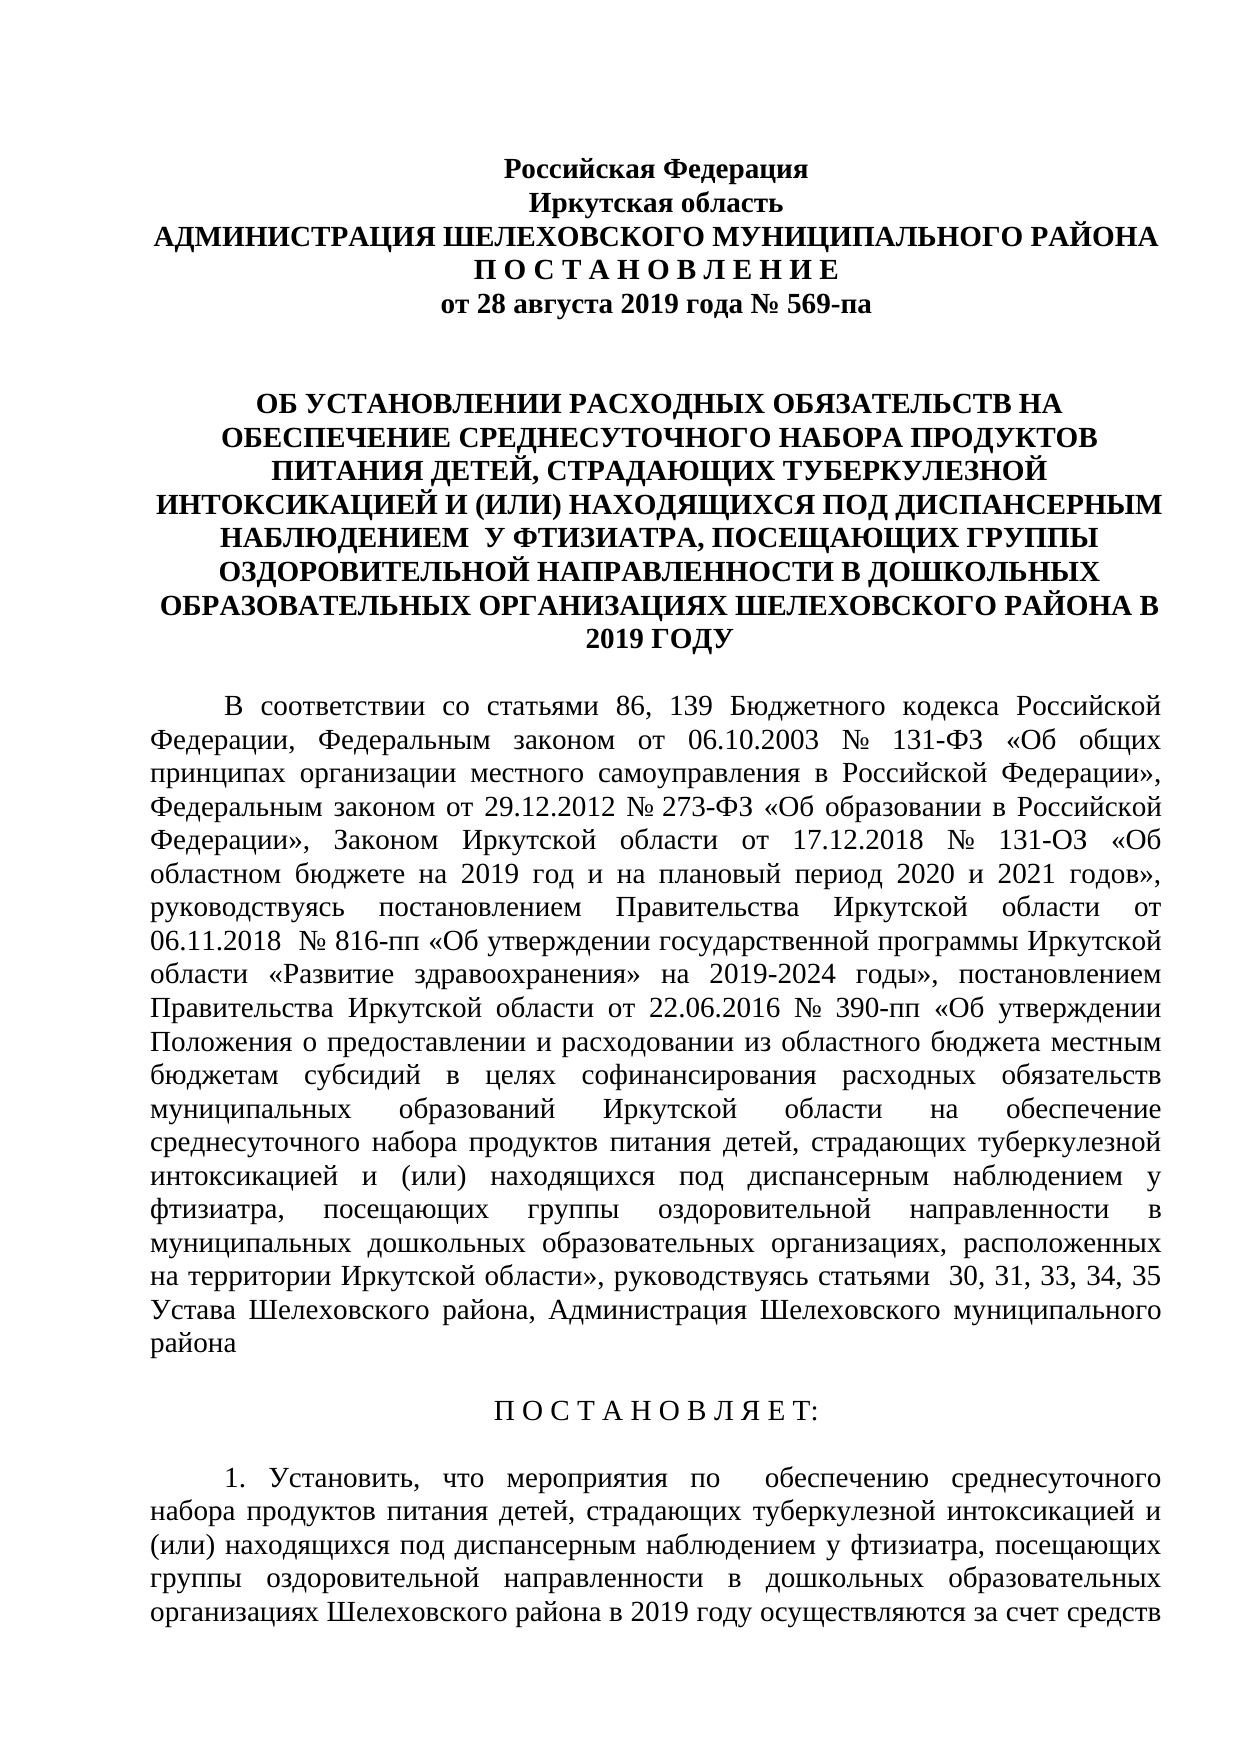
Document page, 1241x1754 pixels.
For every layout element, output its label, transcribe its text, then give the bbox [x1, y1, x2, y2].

subtitle П О С Т А Н О В Л Е Н И Е [150, 252, 1162, 286]
text ОБ УСТАНОВЛЕНИИ РАСХОДНЫХ ОБЯЗАТЕЛЬСТВ НА ОБЕСПЕЧЕНИЕ СРЕДНЕСУТОЧНОГО НАБОРА ПРОДУКТОВ ПИТАНИЯ ДЕТЕЙ, СТРАДАЮЩИХ ТУБЕРКУЛЕЗНОЙ ИНТОКСИКАЦИЕЙ И (ИЛИ) НАХОДЯЩИХСЯ ПОД ДИСПАНСЕРНЫМ НАБЛЮДЕНИЕМ У ФТИЗИАТРА, ПОСЕЩАЮЩИХ ГРУППЫ ОЗДОРОВИТЕЛЬНОЙ НАПРАВЛЕННОСТИ В ДОШКОЛЬНЫХ ОБРАЗОВАТЕЛЬНЫХ ОРГАНИЗАЦИЯХ ШЕЛЕХОВСКОГО РАЙОНА В 2019 ГОДУ [150, 386, 1169, 655]
text Российская Федерация [150, 152, 1162, 185]
text АДМИНИСТРАЦИЯ ШЕЛЕХОВСКОГО МУНИЦИПАЛЬНОГО РАЙОНА [150, 219, 1162, 252]
text Иркутская область [150, 185, 1162, 219]
text П О С Т А Н О В Л Я Е Т: [150, 1393, 1162, 1426]
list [150, 1460, 1162, 1627]
text от 28 августа 2019 года № 569-па [150, 286, 1162, 319]
text В соответствии со статьями 86, 139 Бюджетного кодекса Российской Федерации, Федеральным законом от 06.10.2003 № 131-ФЗ «Об общих принципах организации местного самоуправления в Российской Федерации», Федеральным законом от 29.12.2012 № 273-ФЗ «Об образовании в Российской Федерации», Законом Иркутской области от 17.12.2018 № 131-ОЗ «Об областном бюджете на 2019 год и на плановый период 2020 и 2021 годов», руководствуясь постановлением Правительства Иркутской области от 06.11.2018 № 816-пп «Об утверждении государственной программы Иркутской области «Развитие здравоохранения» на 2019-2024 годы», постановлением Правительства Иркутской области от 22.06.2016 № 390-пп «Об утверждении Положения о предоставлении и расходовании из областного бюджета местным бюджетам субсидий в целях софинансирования расходных обязательств муниципальных образований Иркутской области на обеспечение среднесуточного набора продуктов питания детей, страдающих туберкулезной интоксикацией и (или) находящихся под диспансерным наблюдением у фтизиатра, посещающих группы оздоровительной направленности в муниципальных дошкольных образовательных организациях, расположенных на территории Иркутской области», руководствуясь статьями 30, 31, 33, 34, 35 Устава Шелеховского района, Администрация Шелеховского муниципального района [150, 688, 1162, 1359]
